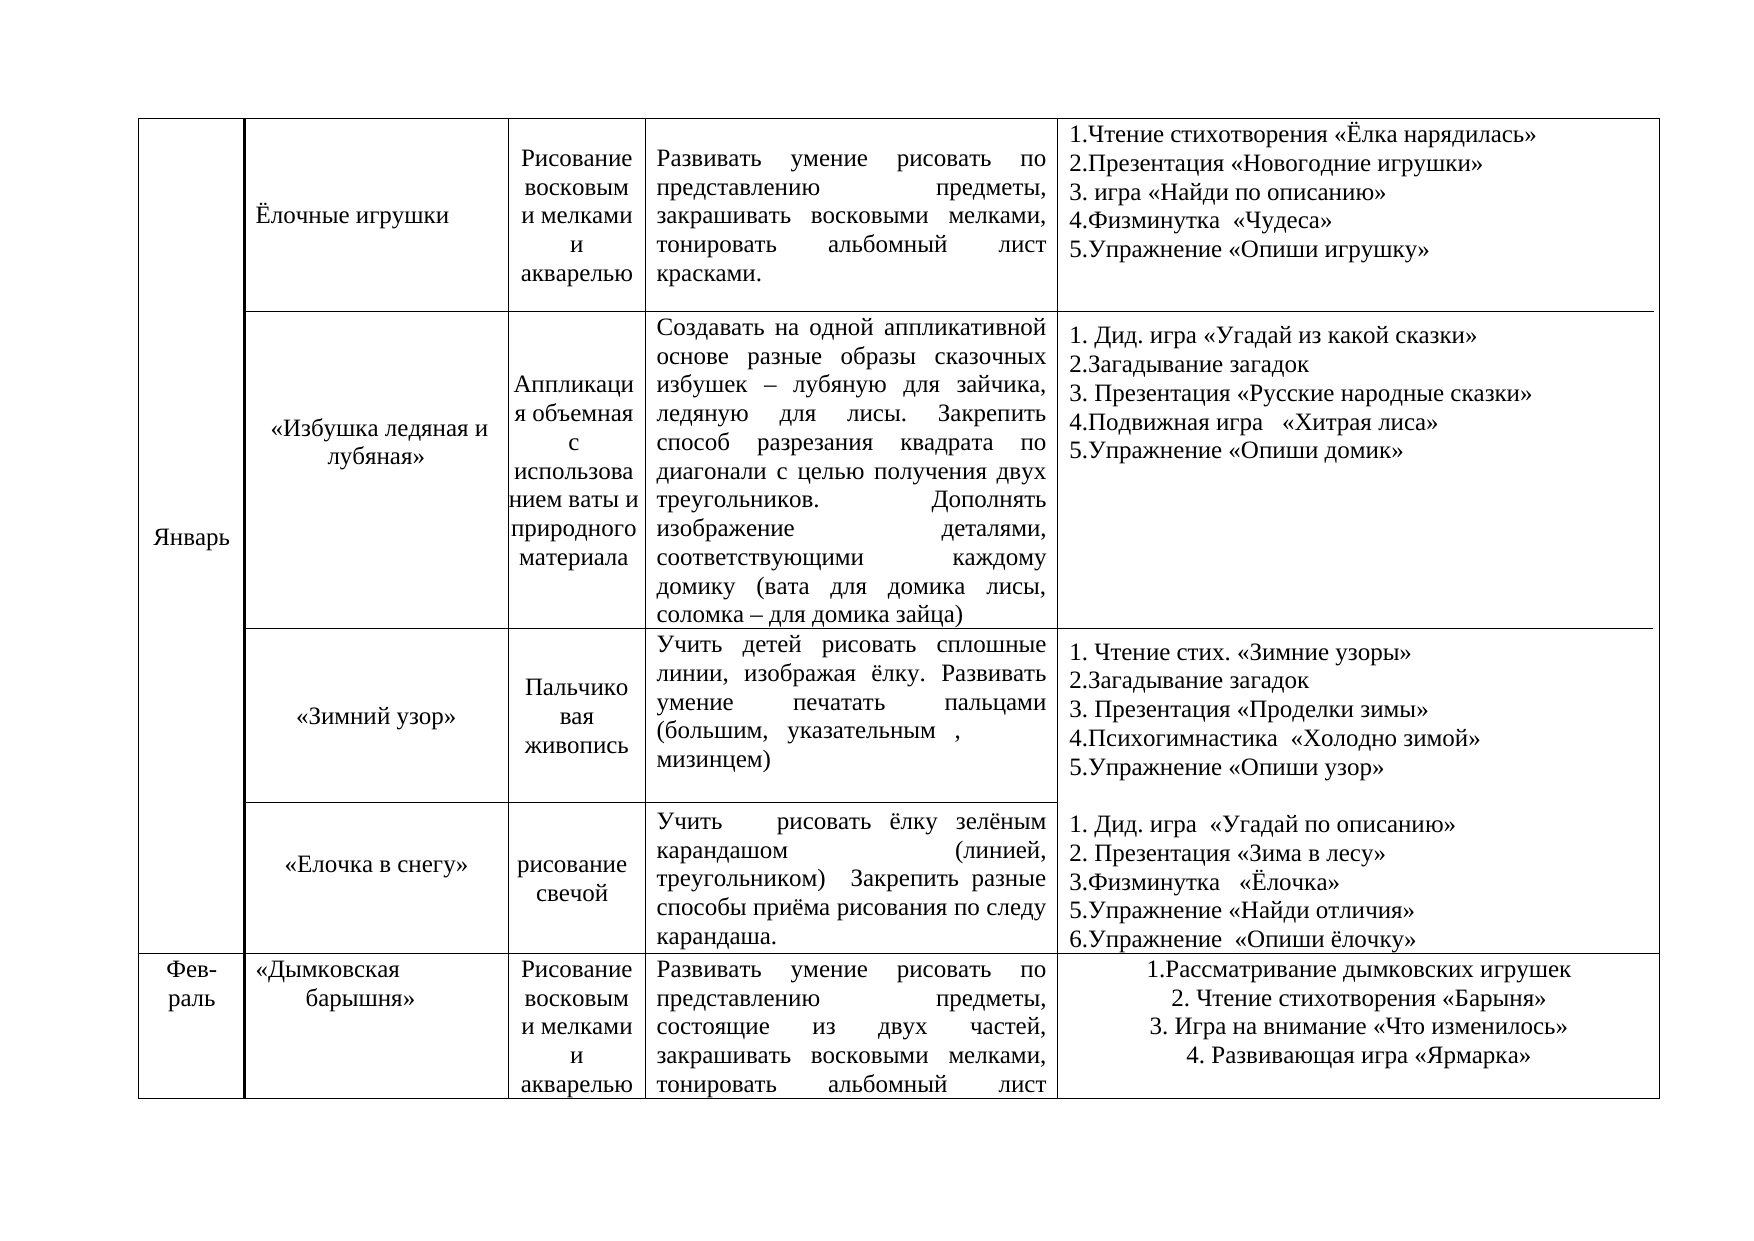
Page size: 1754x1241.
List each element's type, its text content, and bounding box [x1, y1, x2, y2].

table_cell «Избушка ледяная и лубяная» [246, 312, 508, 628]
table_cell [1058, 954, 1659, 1098]
table_cell Развивать умение рисовать по представлению предметы, закрашивать восковыми мелками, тонировать альбомный лист красками. [646, 119, 1057, 311]
table_cell Январь [139, 119, 243, 953]
table_cell Фев-раль [139, 954, 243, 1098]
table_cell «Елочка в снегу» [246, 803, 508, 953]
table_cell 1.Чтение стихотворения «Ёлка нарядилась» 2.Презентация «Новогодние игрушки» 3. игра «Найди по описанию» 4.Физминутка «Чудеса» 5.Упражнение «Опиши игрушку» 1. Дид. игра «Угадай из какой сказки» 2.Загадывание загадок 3. Презентация «Русские народные сказки» 4.Подвижная игра «Хитрая лиса» 5.Упражнение «Опиши домик» 1. Чтение стих. «Зимние узоры» 2.Загадывание загадок 3. Презентация «Проделки зимы» 4.Психогимнастика «Холодно зимой» 5.Упражнение «Опиши узор» 1. Дид. игра «Угадай по описанию» 2. Презентация «Зима в лесу» 3.Физминутка «Ёлочка» 5.Упражнение «Найди отличия» 6.Упражнение «Опиши ёлочку» [1058, 119, 1659, 953]
table_cell «Зимний узор» [246, 629, 508, 802]
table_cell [646, 954, 1057, 1098]
table_cell Учить рисовать ёлку зелёным карандашом (линией, треугольником) Закрепить разные способы приёма рисования по следу карандаша. [646, 803, 1057, 953]
table_cell рисование свечой [509, 803, 645, 953]
table_cell Рисование восковыми мелками и акварелью [509, 119, 645, 311]
table_cell Создавать на одной аппликативной основе разные образы сказочных избушек – лубяную для зайчика, ледяную для лисы. Закрепить способ разрезания квадрата по диагонали с целью получения двух треугольников. Дополнять изображение деталями, соответствующими каждому домику (вата для домика лисы, соломка – для домика зайца) [646, 312, 1057, 628]
table_cell Аппликация объемная с использованием ваты и природного материала [509, 312, 645, 628]
table_cell Пальчиковая живопись [509, 629, 645, 802]
table_cell Ёлочные игрушки [246, 119, 508, 311]
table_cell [246, 954, 508, 1098]
table_cell Учить детей рисовать сплошные линии, изображая ёлку. Развивать умение печатать пальцами (большим, указательным , мизинцем) [646, 629, 1057, 802]
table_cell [509, 954, 645, 1098]
